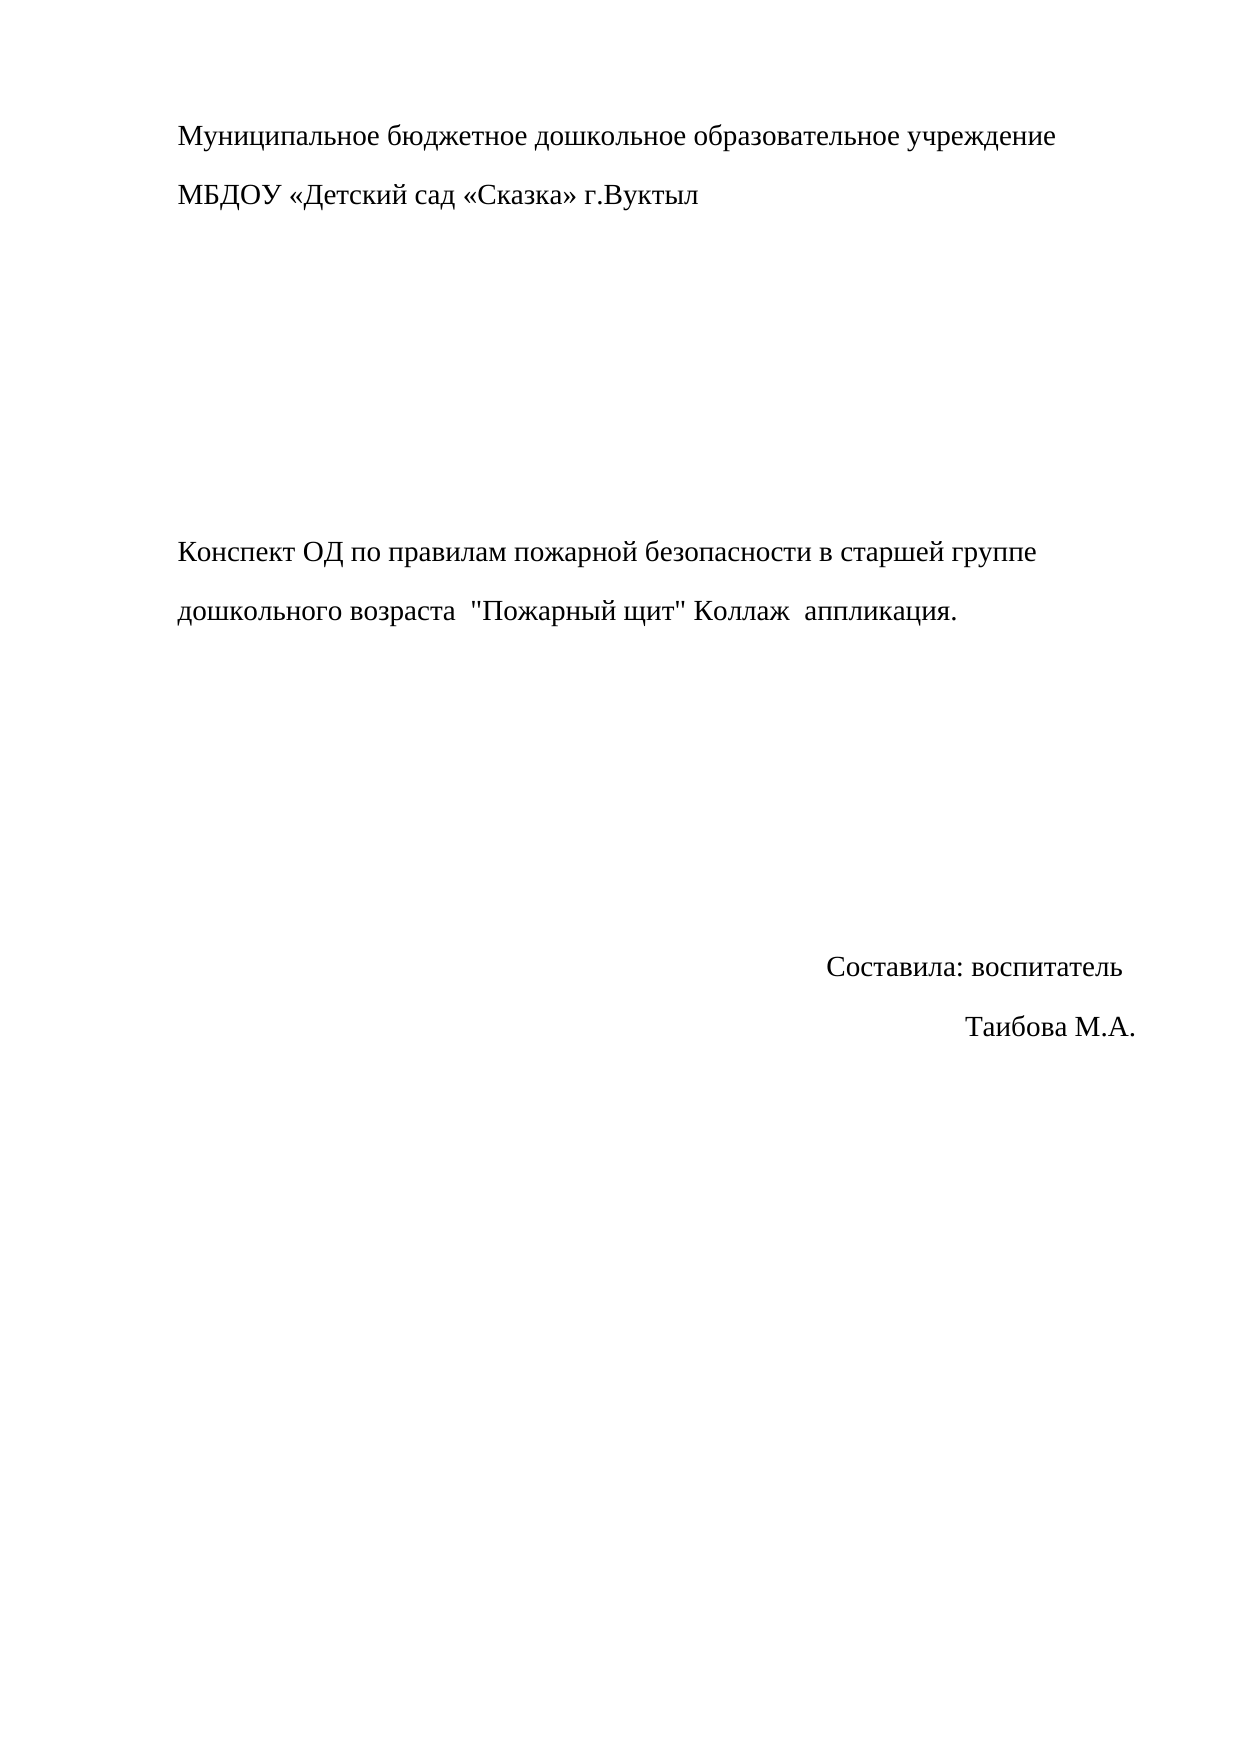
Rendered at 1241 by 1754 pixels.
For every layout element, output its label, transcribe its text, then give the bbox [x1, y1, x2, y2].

text МБДОУ «Детский сад «Сказка» г.Вуктыл [177, 177, 1152, 211]
text Муниципальное бюджетное дошкольное образовательное учреждение [177, 118, 1152, 152]
text Составила: воспитатель [177, 949, 1152, 983]
text Конспект ОД по правилам пожарной безопасности в старшей группе [177, 534, 1152, 567]
text дошкольного возраста "Пожарный щит" Коллаж аппликация. [177, 593, 1152, 627]
text Таибова М.А. [177, 1009, 1152, 1042]
